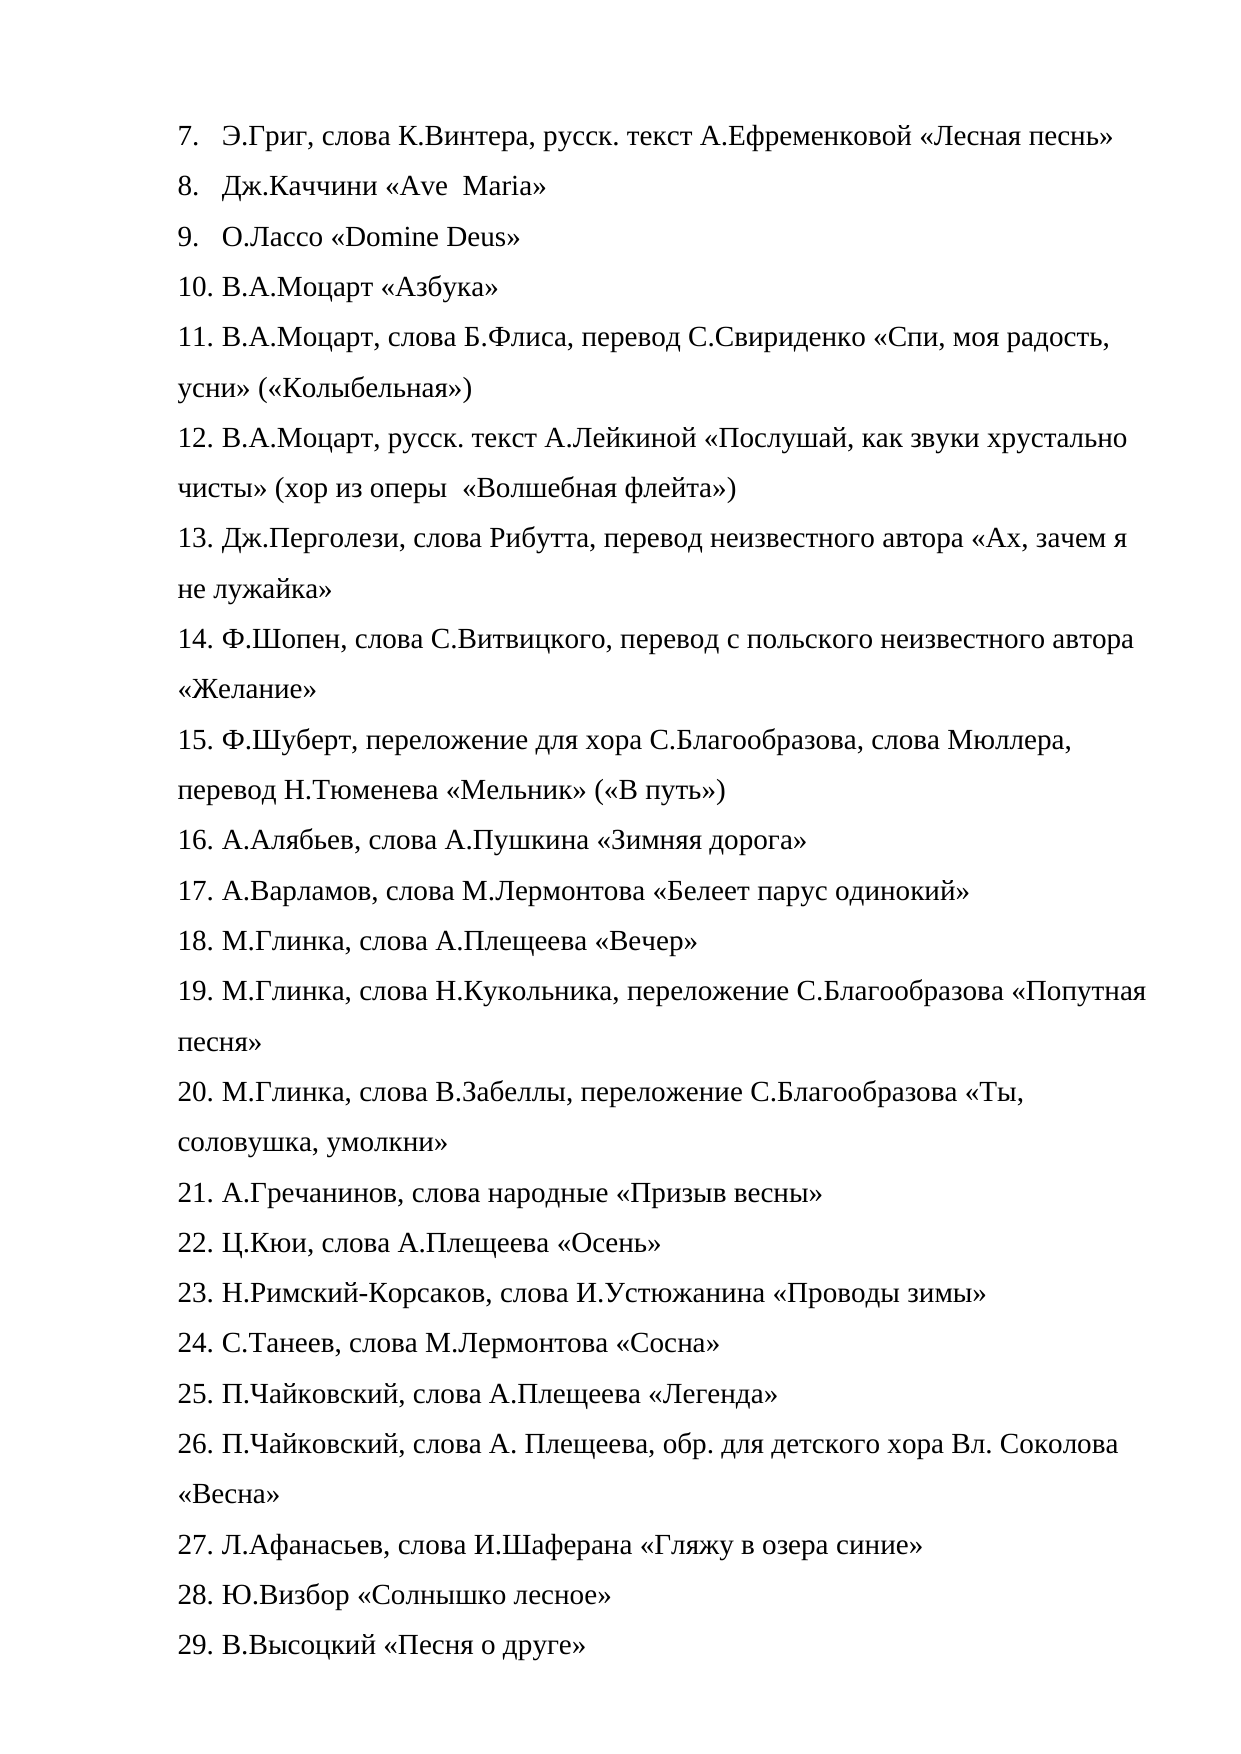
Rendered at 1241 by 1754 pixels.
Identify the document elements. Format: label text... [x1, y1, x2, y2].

list В.А.Моцарт, слова Б.Флиса, перевод С.Свириденко «Спи, моя радость, усни» («Колыбельная») [177, 319, 1152, 403]
list Н.Римский-Корсаков, слова И.Устюжанина «Проводы зимы» [177, 1275, 1152, 1309]
list Ф.Шопен, слова С.Витвицкого, перевод с польского неизвестного автора «Желание» [177, 621, 1152, 705]
list Э.Григ, слова К.Винтера, русск. текст А.Ефременковой «Лесная песнь» [177, 118, 1152, 152]
list В.Высоцкий «Песня о друге» [177, 1627, 1152, 1661]
list А.Варламов, слова М.Лермонтова «Белеет парус одинокий» [177, 873, 1152, 906]
list В.А.Моцарт, русск. текст А.Лейкиной «Послушай, как звуки хрустально чисты» (хор из оперы «Волшебная флейта») [177, 420, 1152, 504]
list Дж.Перголези, слова Рибутта, перевод неизвестного автора «Ах, зачем я не лужайка» [177, 521, 1152, 604]
list А.Гречанинов, слова народные «Призыв весны» [177, 1175, 1152, 1208]
list М.Глинка, слова В.Забеллы, переложение С.Благообразова «Ты, соловушка, умолкни» [177, 1074, 1152, 1158]
list С.Танеев, слова М.Лермонтова «Сосна» [177, 1326, 1152, 1359]
list М.Глинка, слова Н.Кукольника, переложение С.Благообразова «Попутная песня» [177, 973, 1152, 1057]
list П.Чайковский, слова А. Плещеева, обр. для детского хора Вл. Соколова «Весна» [177, 1426, 1152, 1510]
list Дж.Каччини «Ave Maria» [177, 168, 1152, 202]
list Ю.Визбор «Солнышко лесное» [177, 1577, 1152, 1611]
list Л.Афанасьев, слова И.Шаферана «Гляжу в озера синие» [177, 1527, 1152, 1560]
list П.Чайковский, слова А.Плещеева «Легенда» [177, 1376, 1152, 1409]
list М.Глинка, слова А.Плещеева «Вечер» [177, 923, 1152, 957]
list О.Лассо «Domine Deus» [177, 219, 1152, 252]
list Ц.Кюи, слова А.Плещеева «Осень» [177, 1225, 1152, 1258]
list А.Алябьев, слова А.Пушкина «Зимняя дорога» [177, 822, 1152, 856]
list В.А.Моцарт «Азбука» [177, 269, 1152, 303]
list Ф.Шуберт, переложение для хора С.Благообразова, слова Мюллера, перевод Н.Тюменева «Мельник» («В путь») [177, 722, 1152, 806]
